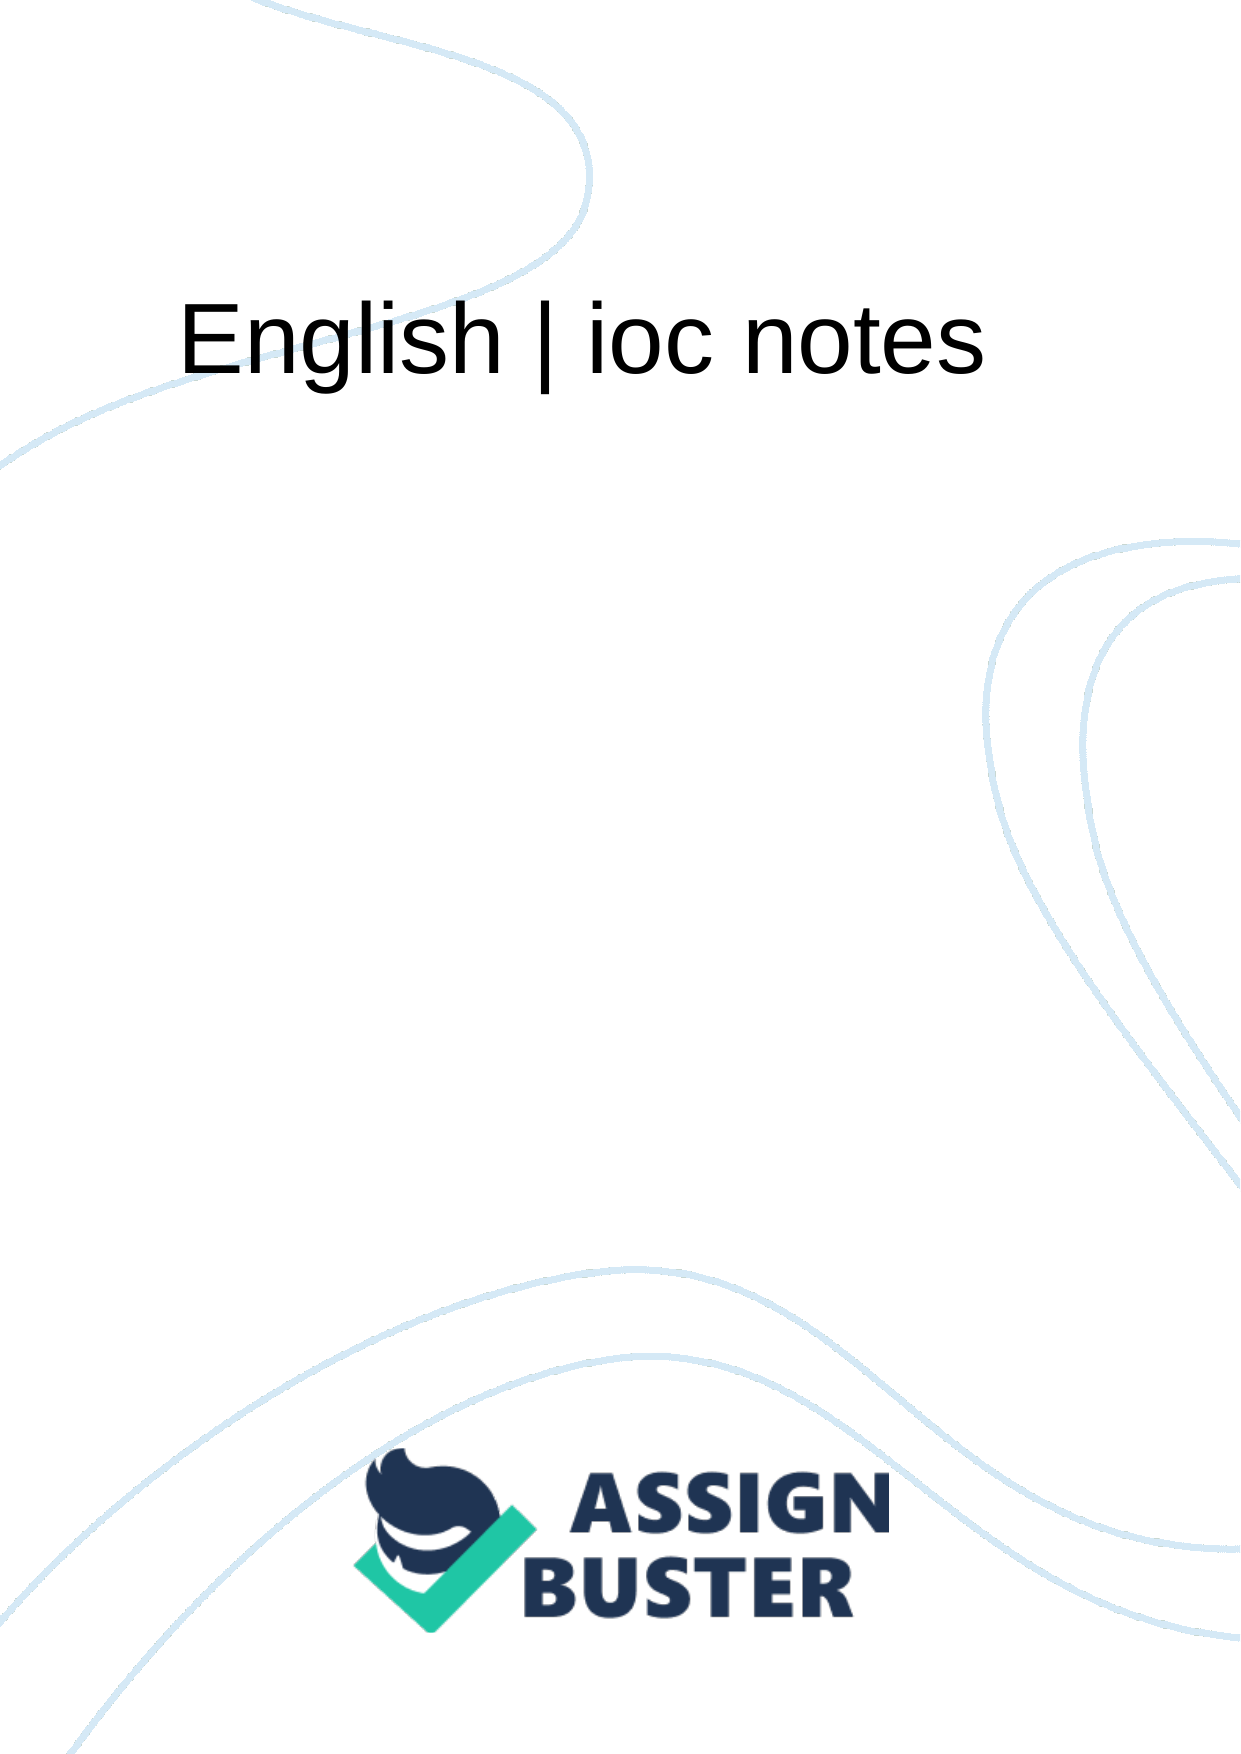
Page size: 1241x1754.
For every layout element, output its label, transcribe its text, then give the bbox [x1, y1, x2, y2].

subtitle English | ioc notes [177, 279, 1152, 394]
picture [0, 0, 1241, 1754]
